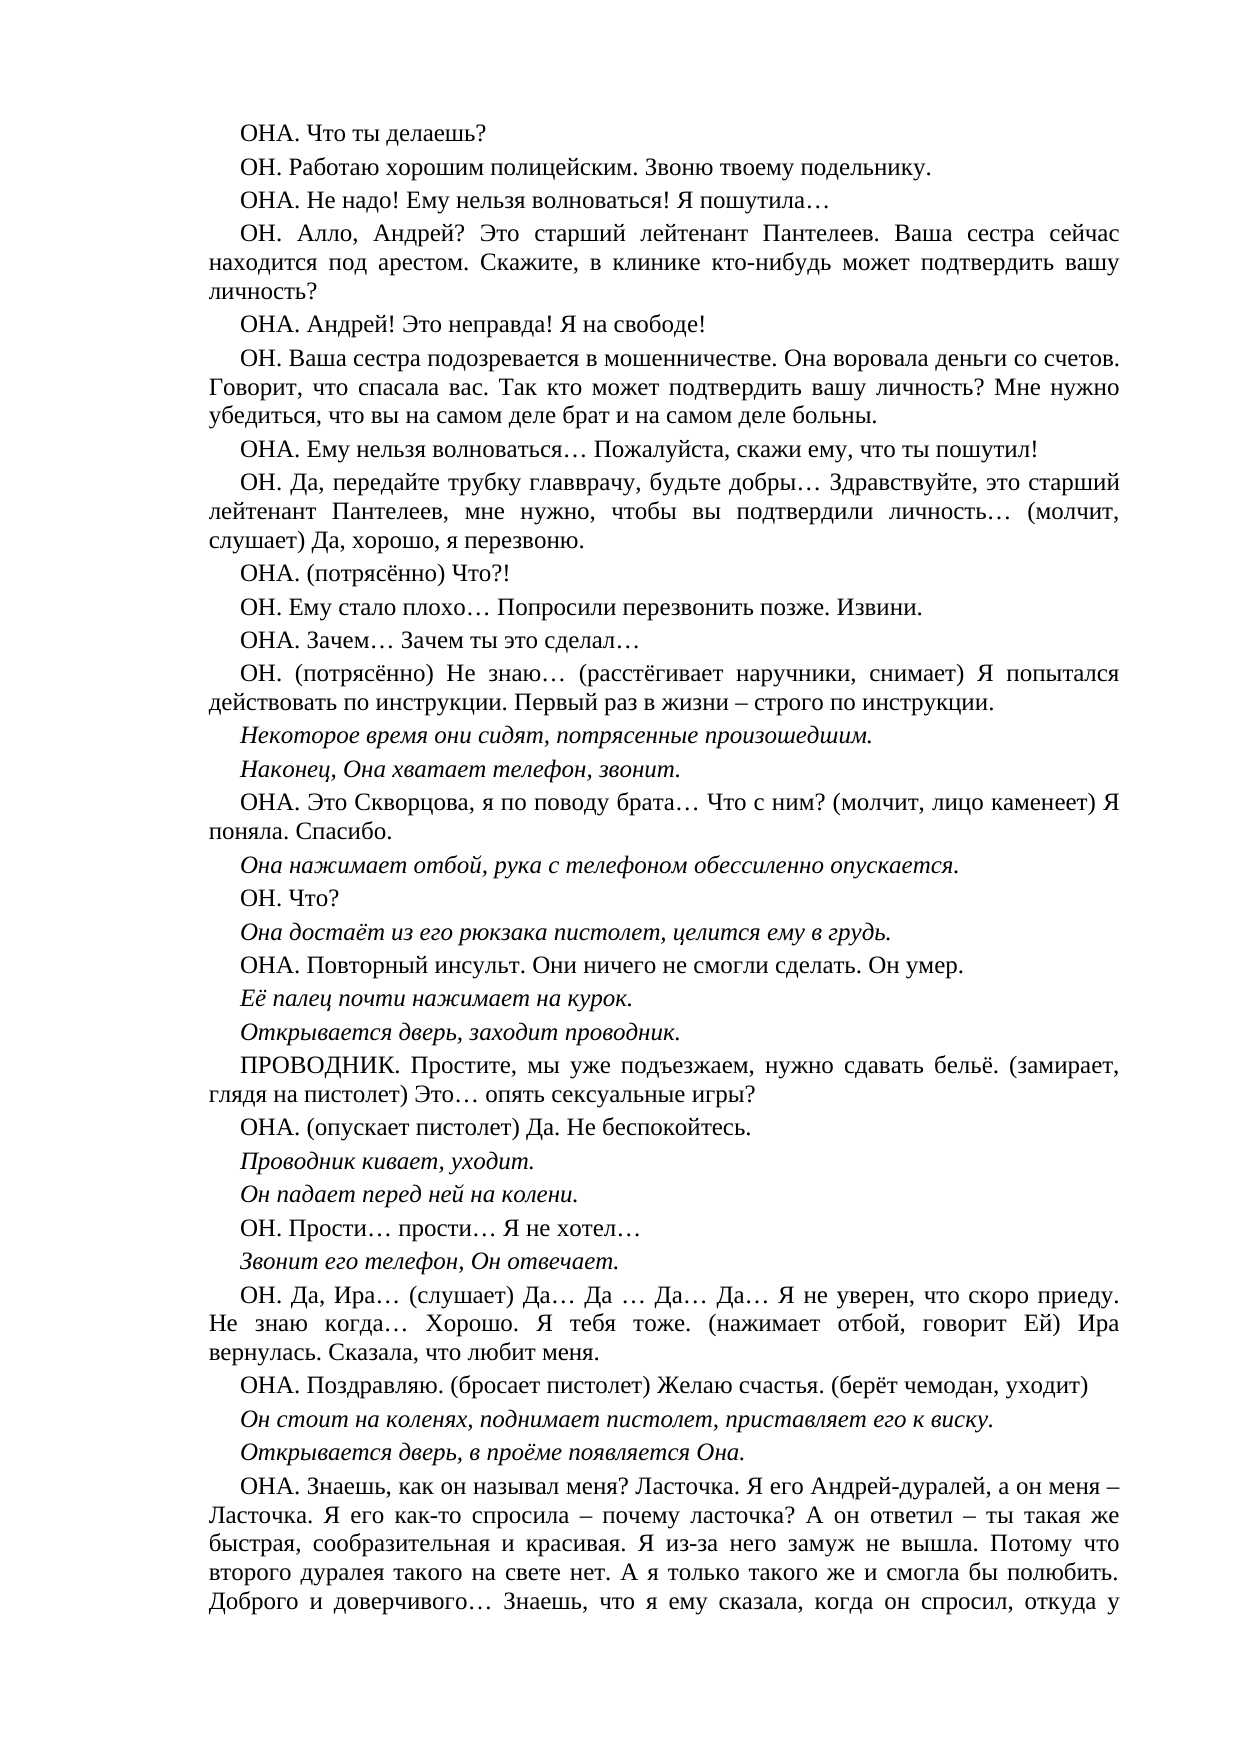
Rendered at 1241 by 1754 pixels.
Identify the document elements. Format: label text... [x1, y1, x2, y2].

text Проводник кивает, уходит. [208, 1146, 1120, 1175]
text ОН. Да, передайте трубку главврачу, будьте добры… Здравствуйте, это старший лейтенант Пантелеев, мне нужно, чтобы вы подтвердили личность… (молчит, слушает) Да, хорошо, я перезвоню. [208, 467, 1120, 553]
text Её палец почти нажимает на курок. [208, 983, 1120, 1012]
text Он падает перед ней на колени. [208, 1179, 1120, 1208]
text ОН. (потрясённо) Не знаю… (расстёгивает наручники, снимает) Я попытался действовать по инструкции. Первый раз в жизни – строго по инструкции. [208, 658, 1120, 716]
text Наконец, Она хватает телефон, звонит. [208, 754, 1120, 783]
text ОНА. Поздравляю. (бросает пистолет) Желаю счастья. (берёт чемодан, уходит) [208, 1371, 1120, 1399]
text ОН. Ему стало плохо… Попросили перезвонить позже. Извини. [208, 592, 1120, 620]
text ОН. Да, Ира… (слушает) Да… Да … Да… Да… Я не уверен, что скоро приеду. Не знаю когда… Хорошо. Я тебя тоже. (нажимает отбой, говорит Ей) Ира вернулась. Сказала, что любит меня. [208, 1280, 1120, 1366]
text Открывается дверь, в проёме появляется Она. [208, 1437, 1120, 1466]
text ОНА. Повторный инсульт. Они ничего не смогли сделать. Он умер. [208, 950, 1120, 979]
text ОН. Ваша сестра подозревается в мошенничестве. Она воровала деньги со счетов. Говорит, что спасала вас. Так кто может подтвердить вашу личность? Мне нужно убедиться, что вы на самом деле брат и на самом деле больны. [208, 343, 1120, 429]
text ОНА. (опускает пистолет) Да. Не беспокойтесь. [208, 1112, 1120, 1141]
text Она достаёт из его рюкзака пистолет, целится ему в грудь. [208, 917, 1120, 945]
text ПРОВОДНИК. Простите, мы уже подъезжаем, нужно сдавать бельё. (замирает, глядя на пистолет) Это… опять сексуальные игры? [208, 1050, 1120, 1108]
text Некоторое время они сидят, потрясенные произошедшим. [208, 721, 1120, 749]
text ОНА. Ему нельзя волноваться… Пожалуйста, скажи ему, что ты пошутил! [208, 434, 1120, 462]
text Открывается дверь, заходит проводник. [208, 1017, 1120, 1046]
text ОНА. Что ты делаешь? [208, 118, 1120, 147]
text ОНА. Андрей! Это неправда! Я на свободе! [208, 309, 1120, 338]
text ОН. Работаю хорошим полицейским. Звоню твоему подельнику. [208, 152, 1120, 180]
text ОНА. Это Скворцова, я по поводу брата… Что с ним? (молчит, лицо каменеет) Я поняла. Спасибо. [208, 787, 1120, 845]
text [208, 1471, 1120, 1615]
text ОНА. (потрясённо) Что?! [208, 558, 1120, 587]
text ОН. Прости… прости… Я не хотел… [208, 1213, 1120, 1242]
text ОН. Что? [208, 883, 1120, 912]
text ОНА. Зачем… Зачем ты это сделал… [208, 625, 1120, 654]
text Она нажимает отбой, рука с телефоном обессиленно опускается. [208, 850, 1120, 878]
text ОНА. Не надо! Ему нельзя волноваться! Я пошутила… [208, 185, 1120, 214]
text Звонит его телефон, Он отвечает. [208, 1246, 1120, 1275]
text Он стоит на коленях, поднимает пистолет, приставляет его к виску. [208, 1404, 1120, 1433]
text ОН. Алло, Андрей? Это старший лейтенант Пантелеев. Ваша сестра сейчас находится под арестом. Скажите, в клинике кто-нибудь может подтвердить вашу личность? [208, 218, 1120, 305]
